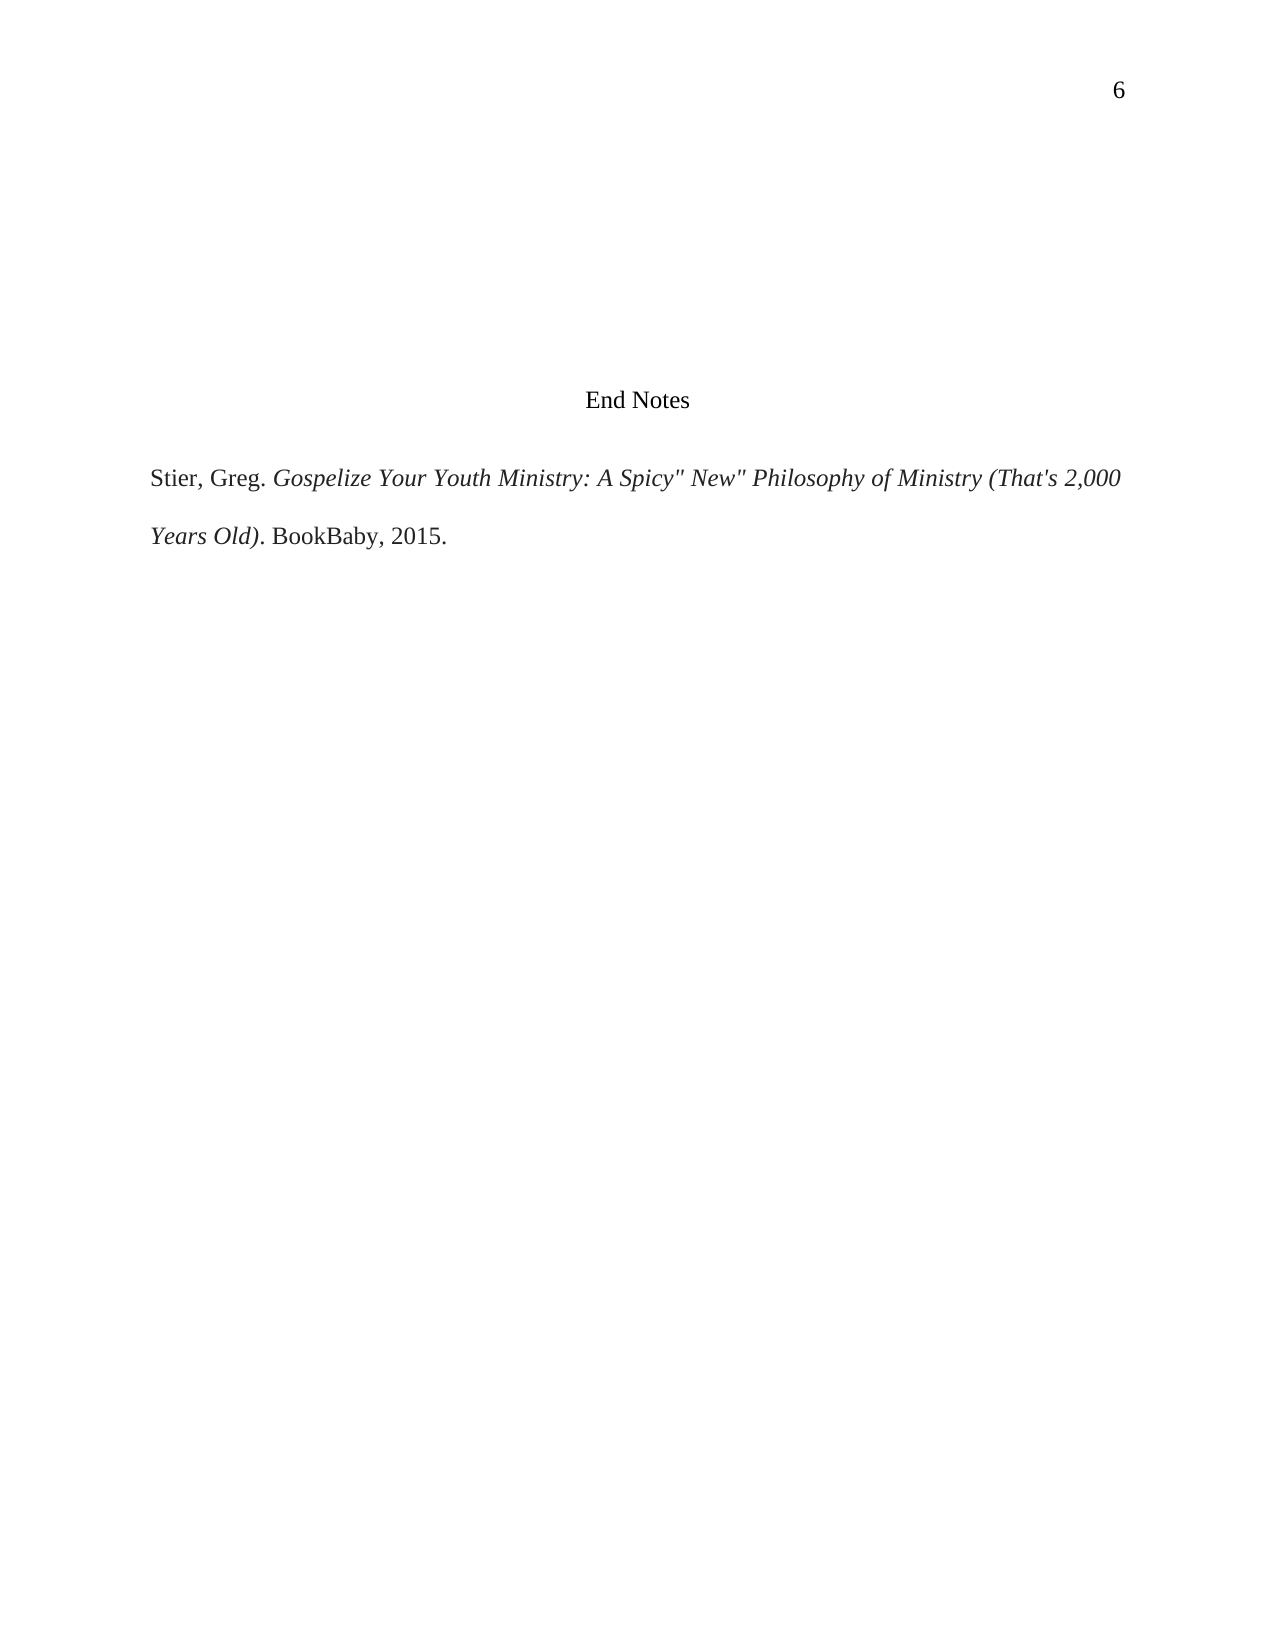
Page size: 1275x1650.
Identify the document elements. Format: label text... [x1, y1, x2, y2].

text End Notes [150, 385, 1125, 414]
text Stier, Greg. Gospelize Your Youth Ministry: A Spicy" New" Philosophy of Ministry (That's 2,000 Years Old). BookBaby, 2015. [150, 463, 1125, 549]
